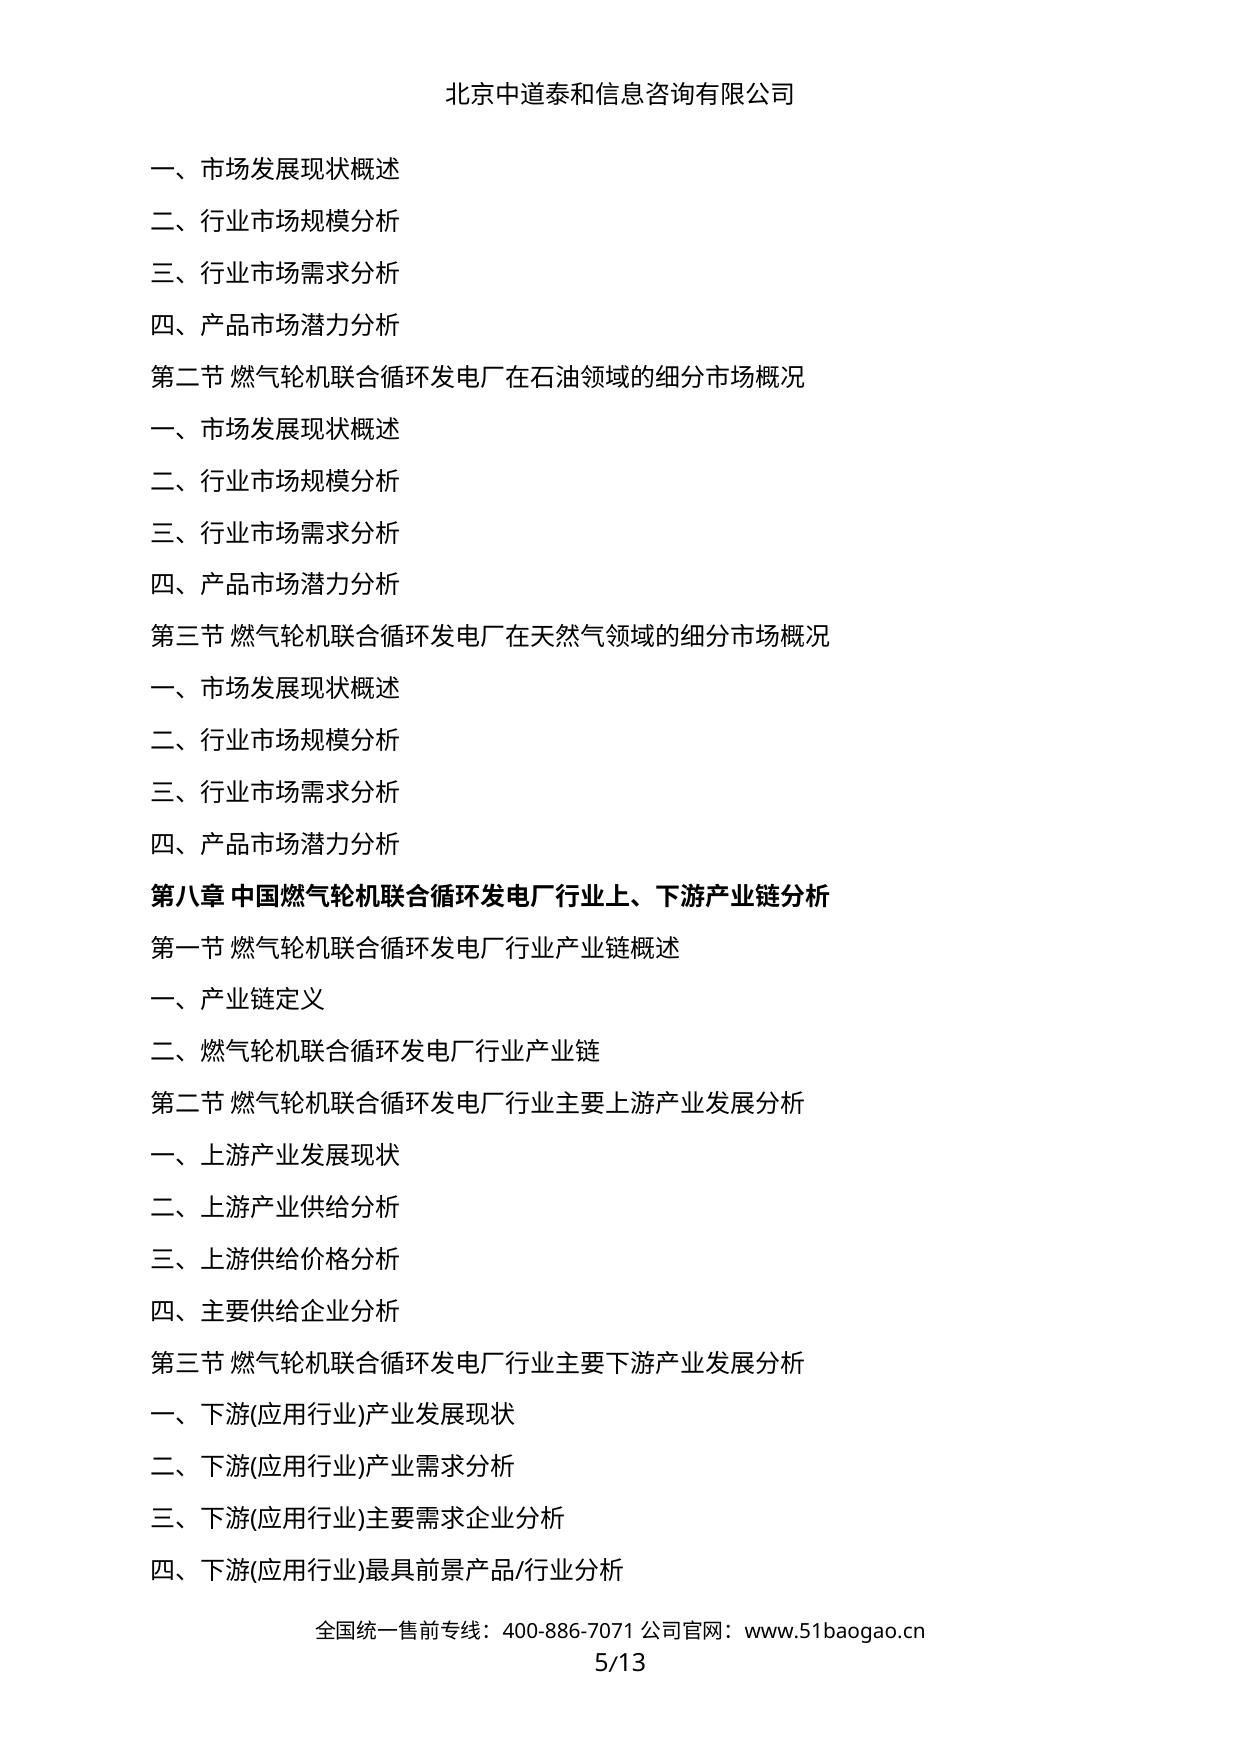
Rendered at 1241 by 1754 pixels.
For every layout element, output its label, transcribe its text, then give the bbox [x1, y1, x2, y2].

text 三、上游供给价格分析 [150, 1239, 1090, 1276]
text 一、市场发展现状概述 [150, 150, 1090, 186]
text 一、下游(应用行业)产业发展现状 [150, 1395, 1090, 1431]
text 三、行业市场需求分析 [150, 772, 1090, 809]
text 第三节 燃气轮机联合循环发电厂行业主要下游产业发展分析 [150, 1343, 1090, 1379]
text 第八章 中国燃气轮机联合循环发电厂行业上、下游产业链分析 [150, 876, 1090, 912]
text 一、产业链定义 [150, 980, 1090, 1016]
text 四、下游(应用行业)最具前景产品/行业分析 [150, 1551, 1090, 1587]
text 二、燃气轮机联合循环发电厂行业产业链 [150, 1032, 1090, 1068]
text 第三节 燃气轮机联合循环发电厂在天然气领域的细分市场概况 [150, 617, 1090, 653]
text 第一节 燃气轮机联合循环发电厂行业产业链概述 [150, 928, 1090, 964]
text 一、市场发展现状概述 [150, 409, 1090, 446]
text 二、上游产业供给分析 [150, 1187, 1090, 1224]
text 一、上游产业发展现状 [150, 1136, 1090, 1172]
text 四、产品市场潜力分析 [150, 565, 1090, 601]
text 二、行业市场规模分析 [150, 202, 1090, 238]
text 四、主要供给企业分析 [150, 1291, 1090, 1327]
text 三、下游(应用行业)主要需求企业分析 [150, 1499, 1090, 1535]
text 二、下游(应用行业)产业需求分析 [150, 1447, 1090, 1483]
text 二、行业市场规模分析 [150, 461, 1090, 497]
text 三、行业市场需求分析 [150, 513, 1090, 549]
text 二、行业市场规模分析 [150, 721, 1090, 757]
text 四、产品市场潜力分析 [150, 306, 1090, 342]
text 第二节 燃气轮机联合循环发电厂行业主要上游产业发展分析 [150, 1084, 1090, 1120]
text 三、行业市场需求分析 [150, 254, 1090, 290]
text 第二节 燃气轮机联合循环发电厂在石油领域的细分市场概况 [150, 357, 1090, 394]
text 一、市场发展现状概述 [150, 669, 1090, 705]
text 四、产品市场潜力分析 [150, 824, 1090, 861]
